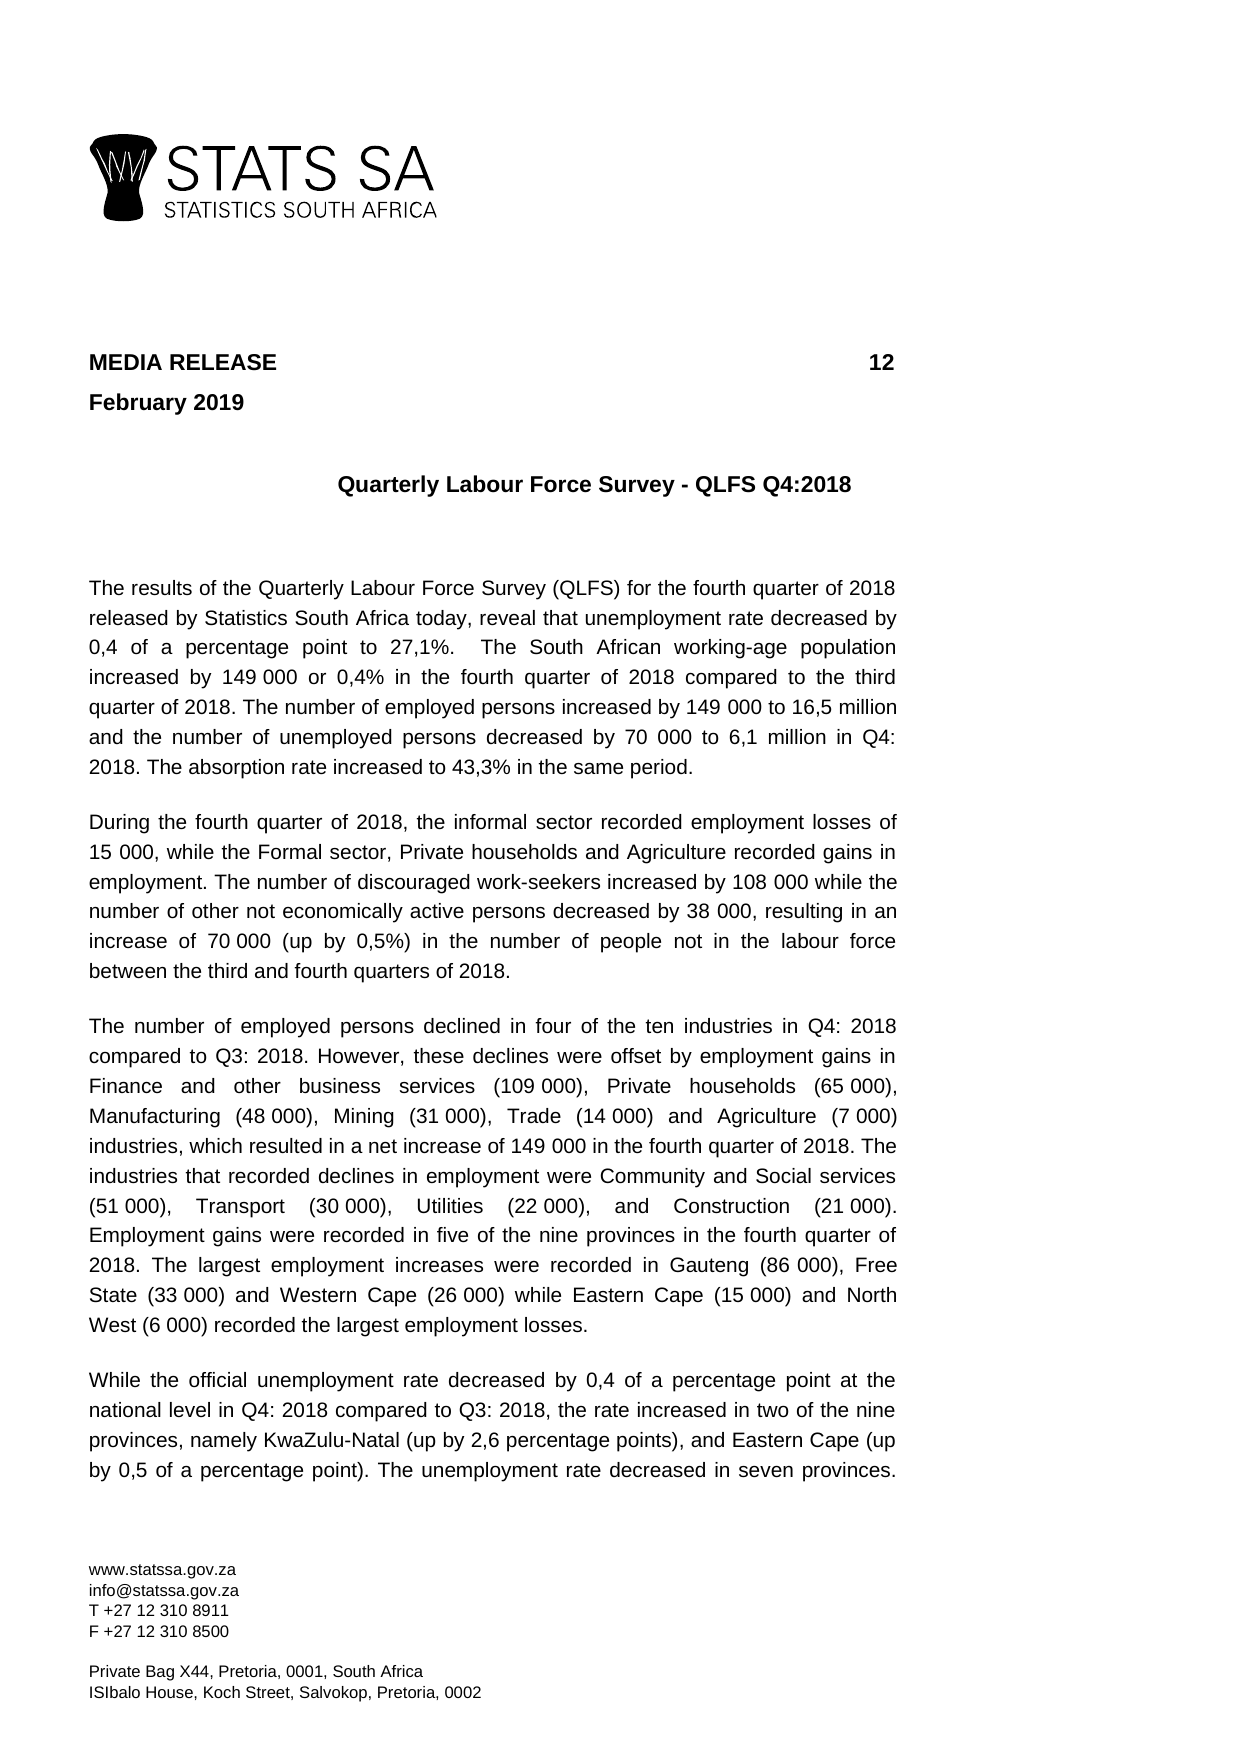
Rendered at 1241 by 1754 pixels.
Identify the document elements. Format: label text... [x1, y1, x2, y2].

text Quarterly Labour Force Survey - QLFS Q4:2018 [89, 471, 898, 498]
text The number of employed persons declined in four of the ten industries in Q4: 2018 compared to Q3: 2018. However, these declines were offset by employment gains in Finance and other business services (109 000), Private households (65 000), Manufacturing (48 000), Mining (31 000), Trade (14 000) and Agriculture (7 000) industries, which resulted in a net increase of 149 000 in the fourth quarter of 2018. The industries that recorded declines in employment were Community and Social services (51 000), Transport (30 000), Utilities (22 000), and Construction (21 000). Employment gains were recorded in five of the nine provinces in the fourth quarter of 2018. The largest employment increases were recorded in Gauteng (86 000), Free State (33 000) and Western Cape (26 000) while Eastern Cape (15 000) and North West (6 000) recorded the largest employment losses. [89, 1014, 898, 1337]
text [89, 1368, 898, 1482]
text MEDIA RELEASE 12 February 2019 [89, 349, 898, 415]
text The results of the Quarterly Labour Force Survey (QLFS) for the fourth quarter of 2018 released by Statistics South Africa today, reveal that unemployment rate decreased by 0,4 of a percentage point to 27,1%. The South African working-age population increased by 149 000 or 0,4% in the fourth quarter of 2018 compared to the third quarter of 2018. The number of employed persons increased by 149 000 to 16,5 million and the number of unemployed persons decreased by 70 000 to 6,1 million in Q4: 2018. The absorption rate increased to 43,3% in the same period. [89, 575, 898, 779]
text During the fourth quarter of 2018, the informal sector recorded employment losses of 15 000, while the Formal sector, Private households and Agriculture recorded gains in employment. The number of discouraged work-seekers increased by 108 000 while the number of other not economically active persons decreased by 38 000, resulting in an increase of 70 000 (up by 0,5%) in the number of people not in the labour force between the third and fourth quarters of 2018. [89, 810, 898, 983]
